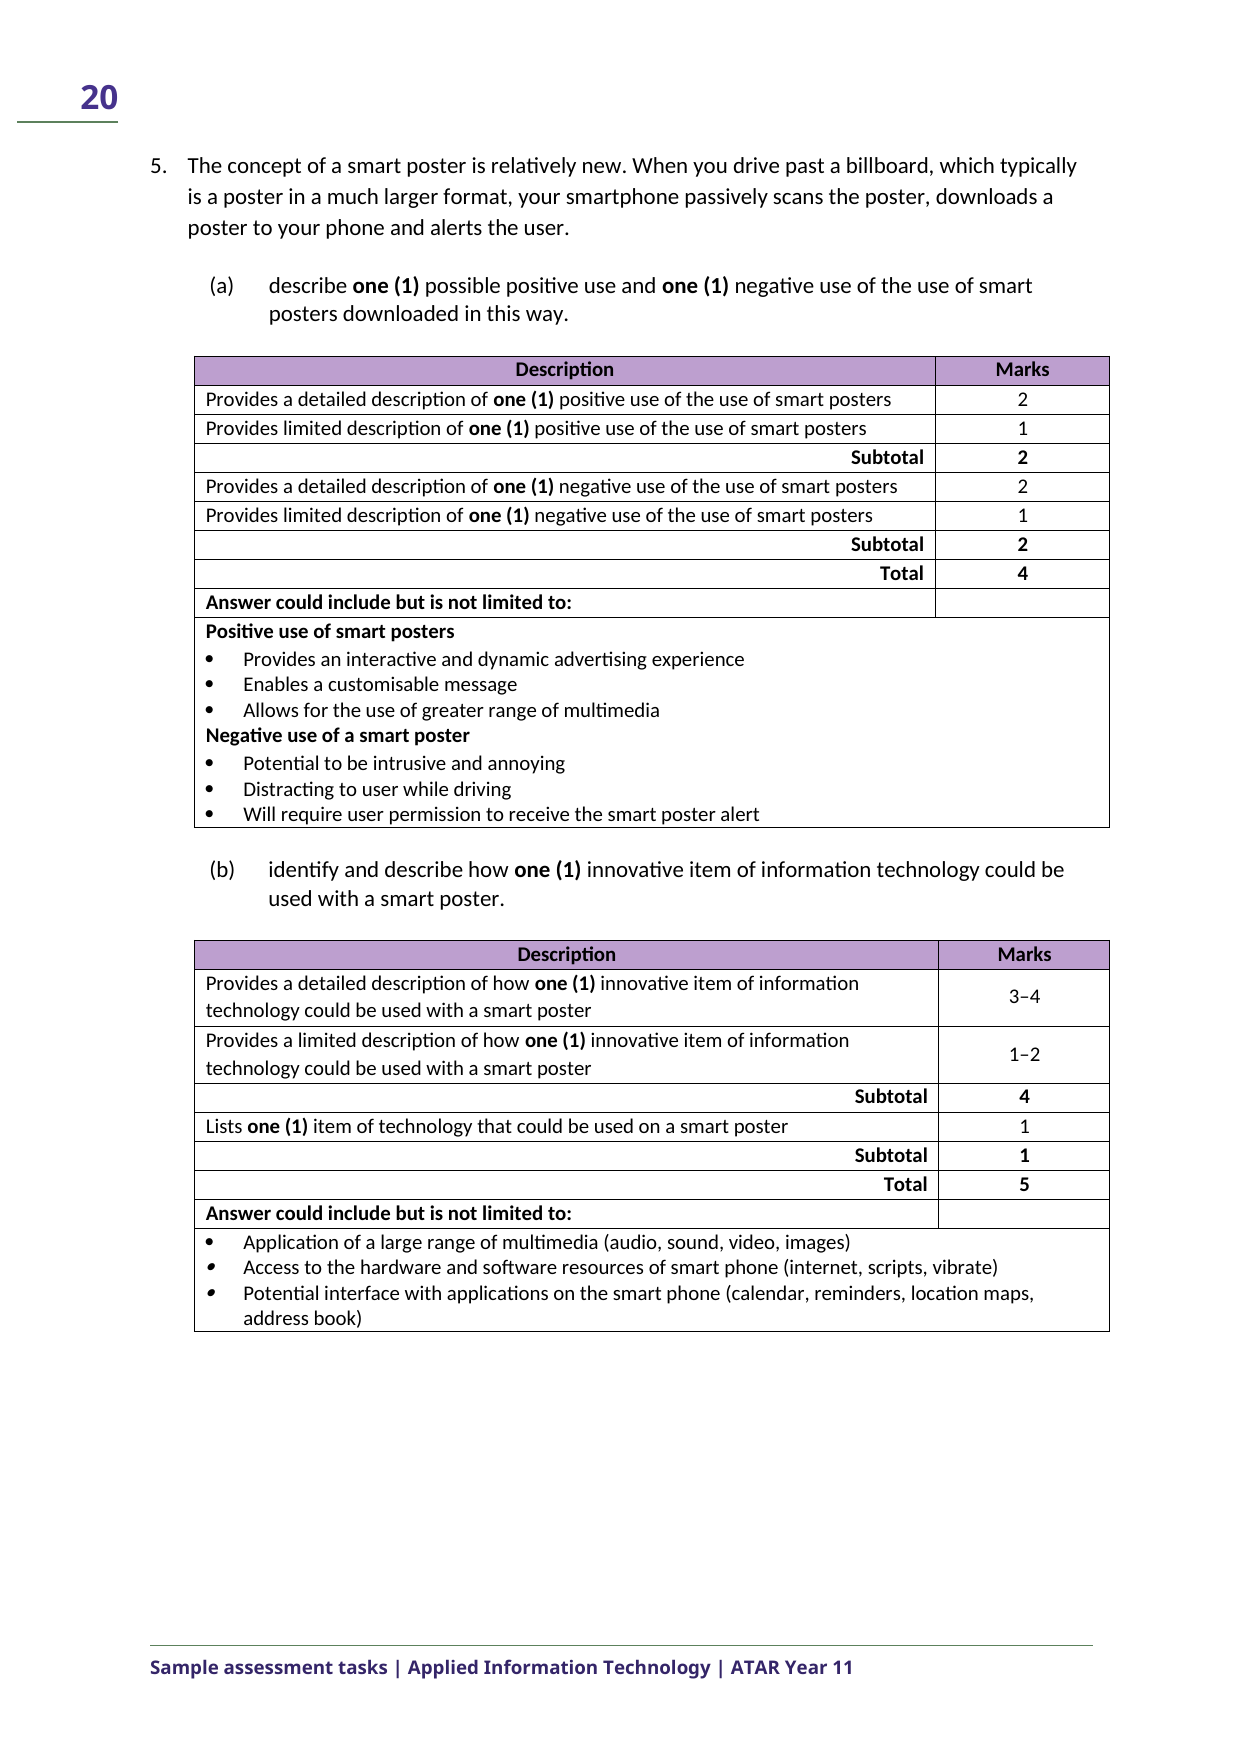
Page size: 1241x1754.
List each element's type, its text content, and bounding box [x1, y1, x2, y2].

table_cell 4 [939, 1084, 1109, 1112]
table_cell Total [195, 560, 935, 588]
table_cell 1 [939, 1113, 1109, 1141]
table_cell Subtotal [195, 531, 935, 559]
table_cell Total [195, 1171, 938, 1199]
table_cell 5 [939, 1171, 1109, 1199]
table_cell 1 [936, 502, 1109, 530]
table_cell Lists one (1) item of technology that could be used on a smart poster [195, 1113, 938, 1141]
table_cell Subtotal [195, 1142, 938, 1170]
table_cell 4 [936, 560, 1109, 588]
table_cell Answer could include but is not limited to: [195, 589, 935, 617]
table_cell 2 [936, 531, 1109, 559]
list The concept of a smart poster is relatively new. When you drive past a billboard, which typically is a poster in a much larger format, your smartphone passively scans the poster, downloads a poster to your phone and alerts the user. [150, 151, 1093, 241]
table_cell [936, 589, 1109, 617]
table_cell 2 [936, 444, 1109, 472]
table_header Marks [936, 357, 1109, 385]
table_cell Subtotal [195, 444, 935, 472]
table_cell 3–4 [939, 970, 1109, 1026]
table_cell Provides a detailed description of one (1) negative use of the use of smart posters [195, 473, 935, 501]
table_cell [939, 1200, 1109, 1228]
table_cell Provides limited description of one (1) positive use of the use of smart posters [195, 415, 935, 443]
table_cell 1 [939, 1142, 1109, 1170]
table_cell Application of a large range of multimedia (audio, sound, video, images) Access to the hardware and software resources of smart phone (internet, scripts, vibrate) Potential interface with applications on the smart phone (calendar, reminders, location maps, address book) [195, 1229, 1109, 1331]
table_cell Positive use of smart posters Provides an interactive and dynamic advertising experience Enables a customisable message Allows for the use of greater range of multimedia Negative use of a smart poster Potential to be intrusive and annoying Distracting to user while driving Will require user permission to receive the smart poster alert [195, 618, 1109, 827]
table_cell 2 [936, 473, 1109, 501]
table_cell Provides a detailed description of one (1) positive use of the use of smart posters [195, 386, 935, 414]
table_cell 1 [936, 415, 1109, 443]
table_cell 1–2 [939, 1027, 1109, 1083]
text (b) identify and describe how one (1) innovative item of information technology could be used with a smart poster. [209, 856, 1093, 912]
table_cell Provides a detailed description of how one (1) innovative item of information technology could be used with a smart poster [195, 970, 938, 1026]
table_cell Answer could include but is not limited to: [195, 1200, 938, 1228]
table_cell 2 [936, 386, 1109, 414]
table_cell Provides limited description of one (1) negative use of the use of smart posters [195, 502, 935, 530]
table_header Description [195, 357, 935, 385]
list describe one (1) possible positive use and one (1) negative use of the use of smart posters downloaded in this way. [209, 272, 1093, 328]
table_header Description [195, 941, 938, 969]
table_header Marks [939, 941, 1109, 969]
table_cell Subtotal [195, 1084, 938, 1112]
table_cell Provides a limited description of how one (1) innovative item of information technology could be used with a smart poster [195, 1027, 938, 1083]
